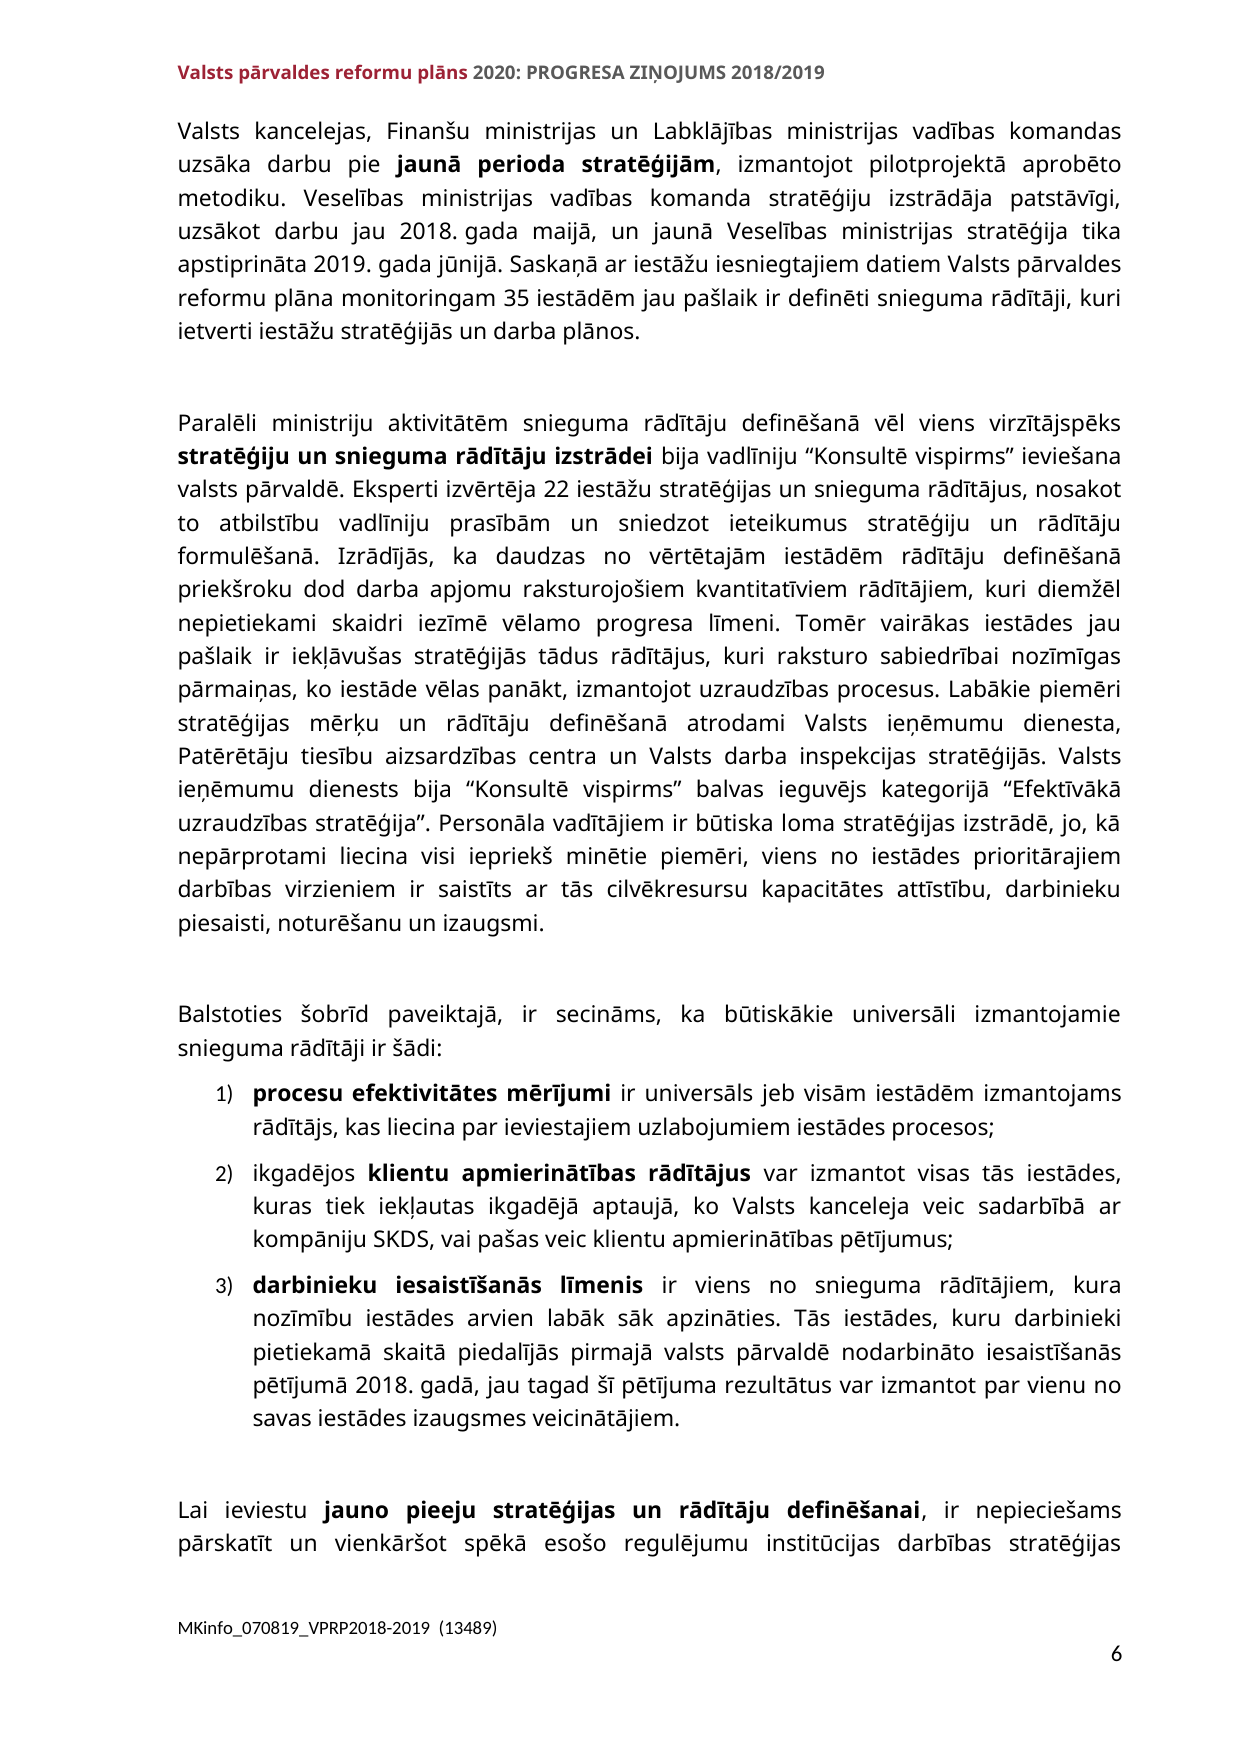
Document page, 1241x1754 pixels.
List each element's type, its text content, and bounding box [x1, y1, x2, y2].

list procesu efektivitātes mērījumi ir universāls jeb visām iestādēm izmantojams rādītājs, kas liecina par ieviestajiem uzlabojumiem iestādes procesos; [215, 1075, 1122, 1142]
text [177, 1492, 1122, 1558]
text Balstoties šobrīd paveiktajā, ir secināms, ka būtiskākie universāli izmantojamie snieguma rādītāji ir šādi: [177, 996, 1122, 1063]
text Paralēli ministriju aktivitātēm snieguma rādītāju definēšanā vēl viens virzītājspēks stratēģiju un snieguma rādītāju izstrādei bija vadlīniju “Konsultē vispirms” ieviešana valsts pārvaldē. Eksperti izvērtēja 22 iestāžu stratēģijas un snieguma rādītājus, nosakot to atbilstību vadlīniju prasībām un sniedzot ieteikumus stratēģiju un rādītāju formulēšanā. Izrādījās, ka daudzas no vērtētajām iestādēm rādītāju definēšanā priekšroku dod darba apjomu raksturojošiem kvantitatīviem rādītājiem, kuri diemžēl nepietiekami skaidri iezīmē vēlamo progresa līmeni. Tomēr vairākas iestādes jau pašlaik ir iekļāvušas stratēģijās tādus rādītājus, kuri raksturo sabiedrībai nozīmīgas pārmaiņas, ko iestāde vēlas panākt, izmantojot uzraudzības procesus. Labākie piemēri stratēģijas mērķu un rādītāju definēšanā atrodami Valsts ieņēmumu dienesta, Patērētāju tiesību aizsardzības centra un Valsts darba inspekcijas stratēģijās. Valsts ieņēmumu dienests bija “Konsultē vispirms” balvas ieguvējs kategorijā “Efektīvākā uzraudzības stratēģija”. Personāla vadītājiem ir būtiska loma stratēģijas izstrādē, jo, kā nepārprotami liecina visi iepriekš minētie piemēri, viens no iestādes prioritārajiem darbības virzieniem ir saistīts ar tās cilvēkresursu kapacitātes attīstību, darbinieku piesaisti, noturēšanu un izaugsmi. [177, 404, 1122, 938]
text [177, 113, 1122, 346]
list ikgadējos klientu apmierinātības rādītājus var izmantot visas tās iestādes, kuras tiek iekļautas ikgadējā aptaujā, ko Valsts kanceleja veic sadarbībā ar kompāniju SKDS, vai pašas veic klientu apmierinātības pētījumus; [215, 1154, 1122, 1254]
list darbinieku iesaistīšanās līmenis ir viens no snieguma rādītājiem, kura nozīmību iestādes arvien labāk sāk apzināties. Tās iestādes, kuru darbinieki pietiekamā skaitā piedalījās pirmajā valsts pārvaldē nodarbināto iesaistīšanās pētījumā 2018. gadā, jau tagad šī pētījuma rezultātus var izmantot par vienu no savas iestādes izaugsmes veicinātājiem. [215, 1267, 1122, 1433]
